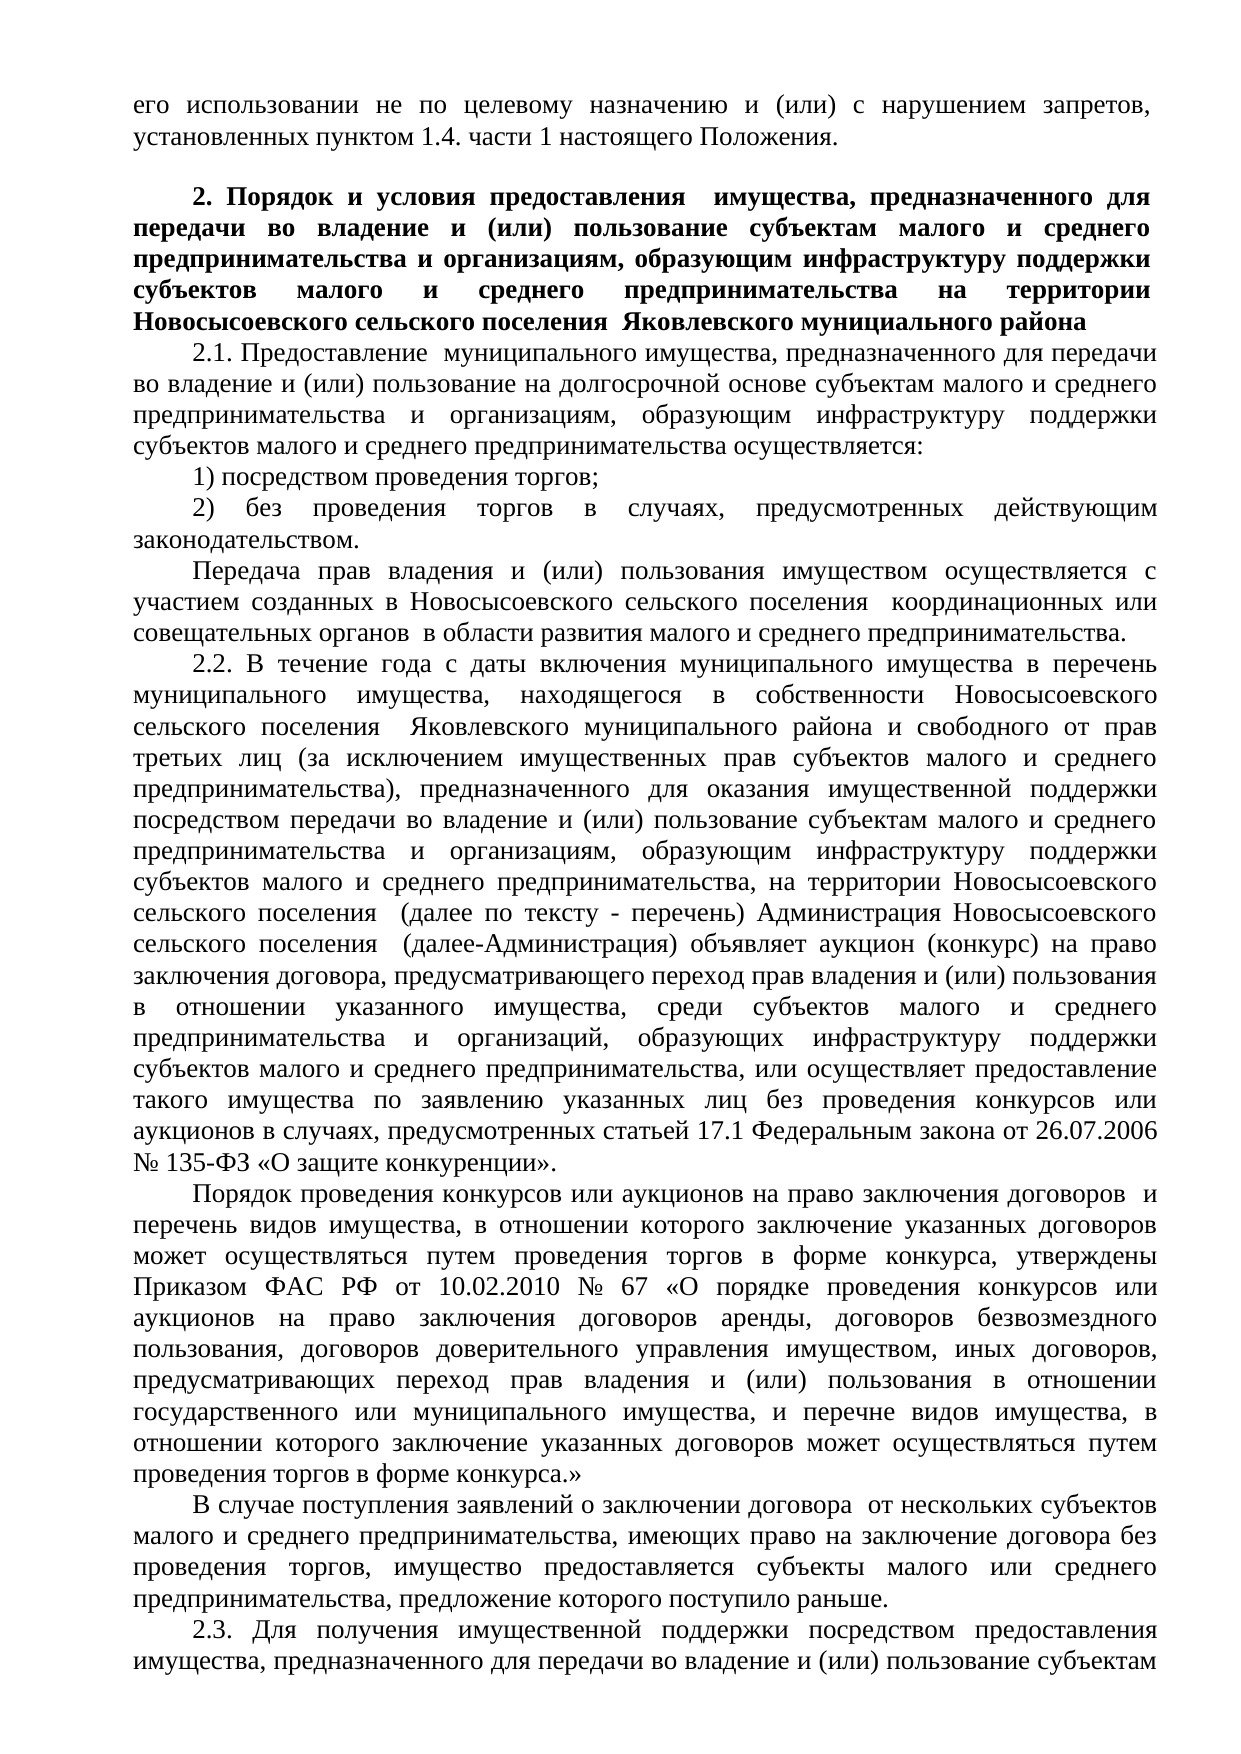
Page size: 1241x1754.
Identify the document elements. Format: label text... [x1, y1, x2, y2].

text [133, 89, 1152, 151]
text В случае поступления заявлений о заключении договора от нескольких субъектов малого и среднего предпринимательства, имеющих право на заключение договора без проведения торгов, имущество предоставляется субъекты малого или среднего предпринимательства, предложение которого поступило раньше. [133, 1488, 1158, 1613]
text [133, 1613, 1158, 1675]
text 2.2. В течение года с даты включения муниципального имущества в перечень муниципального имущества, находящегося в собственности Новосысоевского сельского поселения Яковлевского муниципального района и свободного от прав третьих лиц (за исключением имущественных прав субъектов малого и среднего предпринимательства), предназначенного для оказания имущественной поддержки посредством передачи во владение и (или) пользование субъектам малого и среднего предпринимательства и организациям, образующим инфраструктуру поддержки субъектов малого и среднего предпринимательства, на территории Новосысоевского сельского поселения (далее по тексту - перечень) Администрация Новосысоевского сельского поселения (далее-Администрация) объявляет аукцион (конкурс) на право заключения договора, предусматривающего переход прав владения и (или) пользования в отношении указанного имущества, среди субъектов малого и среднего предпринимательства и организаций, образующих инфраструктуру поддержки субъектов малого и среднего предпринимательства, или осуществляет предоставление такого имущества по заявлению указанных лиц без проведения конкурсов или аукционов в случаях, предусмотренных статьей 17.1 Федеральным закона от 26.07.2006 № 135-ФЗ «О защите конкуренции». [133, 647, 1158, 1177]
text 2. Порядок и условия предоставления имущества, предназначенного для передачи во владение и (или) пользование субъектам малого и среднего предпринимательства и организациям, образующим инфраструктуру поддержки субъектов малого и среднего предпринимательства на территории Новосысоевского сельского поселения Яковлевского мунициального района [133, 180, 1152, 336]
text 2.1. Предоставление муниципального имущества, предназначенного для передачи во владение и (или) пользование на долгосрочной основе субъектам малого и среднего предпринимательства и организациям, образующим инфраструктуру поддержки субъектов малого и среднего предпринимательства осуществляется: [133, 336, 1158, 460]
text Порядок проведения конкурсов или аукционов на право заключения договоров и перечень видов имущества, в отношении которого заключение указанных договоров может осуществляться путем проведения торгов в форме конкурса, утверждены Приказом ФАС РФ от 10.02.2010 № 67 «О порядке проведения конкурсов или аукционов на право заключения договоров аренды, договоров безвозмездного пользования, договоров доверительного управления имуществом, иных договоров, предусматривающих переход прав владения и (или) пользования в отношении государственного или муниципального имущества, и перечне видов имущества, в отношении которого заключение указанных договоров может осуществляться путем проведения торгов в форме конкурса.» [133, 1177, 1158, 1488]
text 1) посредством проведения торгов; [133, 460, 1158, 492]
text Передача прав владения и (или) пользования имуществом осуществляется с участием созданных в Новосысоевского сельского поселения координационных или совещательных органов в области развития малого и среднего предпринимательства. [133, 554, 1158, 647]
text 2) без проведения торгов в случаях, предусмотренных действующим законодательством. [133, 492, 1158, 554]
